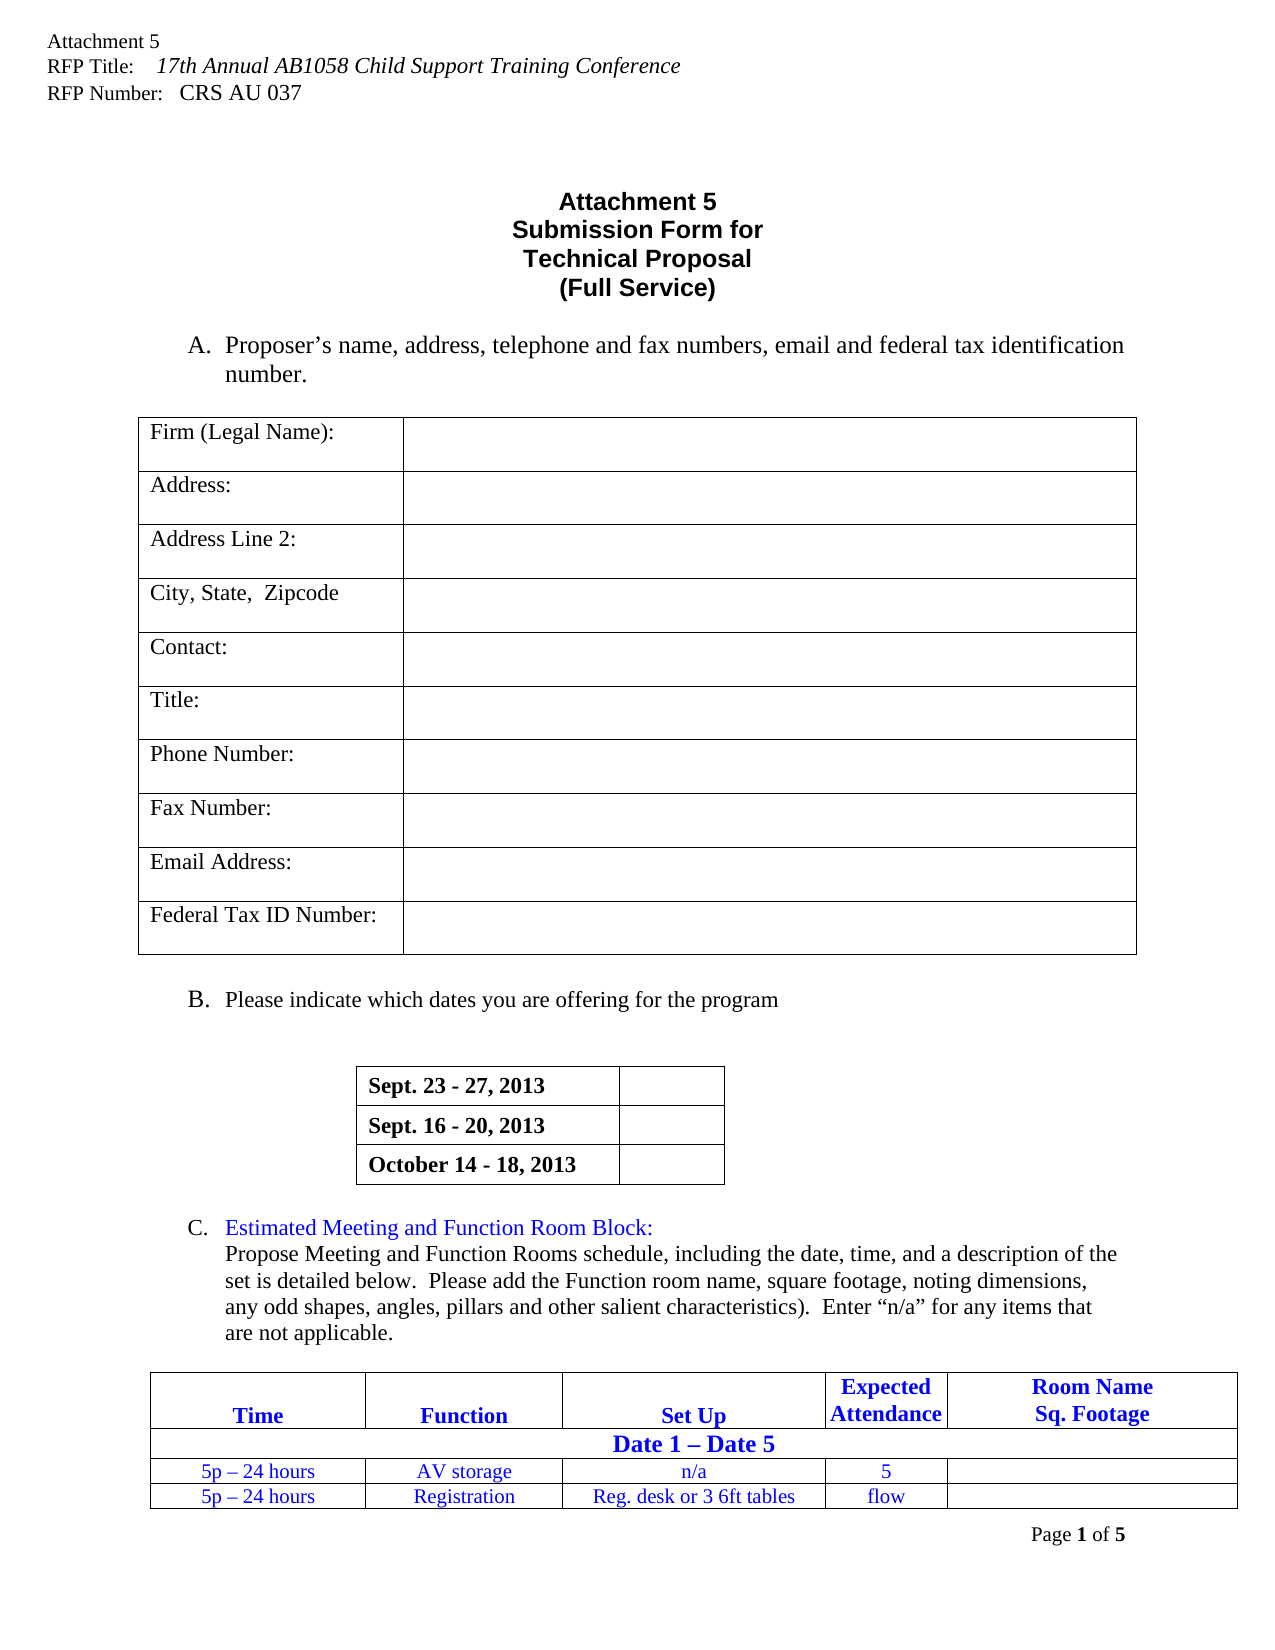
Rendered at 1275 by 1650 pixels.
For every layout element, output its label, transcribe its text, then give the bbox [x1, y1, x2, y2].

table_cell October 14 - 18, 2013 [357, 1145, 619, 1183]
table_cell Registration [366, 1484, 562, 1508]
table_cell Email Address: [139, 848, 403, 901]
table_header Function [366, 1373, 562, 1428]
text Submission Form for [150, 216, 1125, 244]
table_header Set Up [563, 1373, 825, 1428]
table_cell Title: [139, 687, 403, 739]
table_cell [404, 525, 1136, 578]
table_cell Fax Number: [139, 794, 403, 847]
table_cell [620, 1145, 724, 1183]
text Attachment 5 [150, 187, 1125, 216]
table_cell Federal Tax ID Number: [139, 902, 403, 954]
table_header Expected Attendance [826, 1373, 947, 1428]
table_cell 5p – 24 hours [151, 1484, 365, 1508]
table_cell City, State, Zipcode [139, 579, 403, 632]
table_cell [404, 902, 1136, 954]
table_cell [404, 579, 1136, 632]
table_cell 5 [826, 1459, 947, 1483]
table_cell Contact: [139, 633, 403, 686]
table_cell Reg. desk or 3 6ft tables [563, 1484, 825, 1508]
table_cell Address: [139, 472, 403, 524]
list Proposer’s name, address, telephone and fax numbers, email and federal tax identification number. [187, 331, 1125, 388]
table_cell [404, 794, 1136, 847]
table_cell [404, 848, 1136, 901]
text (Full Service) [150, 273, 1125, 302]
table_cell [948, 1484, 1237, 1508]
table_cell [948, 1459, 1237, 1483]
table_cell [404, 472, 1136, 524]
table_header [620, 1067, 724, 1105]
table_header Time [151, 1373, 365, 1428]
table_header Sept. 23 - 27, 2013 [357, 1067, 619, 1105]
table_cell 5p – 24 hours [151, 1459, 365, 1483]
text Propose Meeting and Function Rooms schedule, including the date, time, and a description of the set is detailed below. Please add the Function room name, square footage, noting dimensions, any odd shapes, angles, pillars and other salient characteristics). Enter “n/a” for any items that are not applicable. [159, 1240, 1125, 1346]
table_cell Date 1 – Date 5 [151, 1429, 1237, 1458]
text Technical Proposal [150, 244, 1125, 273]
table_header [404, 418, 1136, 471]
table_header Firm (Legal Name): [139, 418, 403, 471]
table_cell [404, 687, 1136, 739]
table_cell Sept. 16 - 20, 2013 [357, 1106, 619, 1144]
table_cell AV storage [366, 1459, 562, 1483]
table_cell [404, 633, 1136, 686]
table_cell [404, 740, 1136, 793]
table_cell n/a [563, 1459, 825, 1483]
list Please indicate which dates you are offering for the program [187, 984, 1125, 1013]
table_header Room Name Sq. Footage [948, 1373, 1237, 1428]
table_cell flow [826, 1484, 947, 1508]
table_cell [620, 1106, 724, 1144]
table_cell Address Line 2: [139, 525, 403, 578]
list Estimated Meeting and Function Room Block: [187, 1214, 1125, 1240]
table_cell Phone Number: [139, 740, 403, 793]
